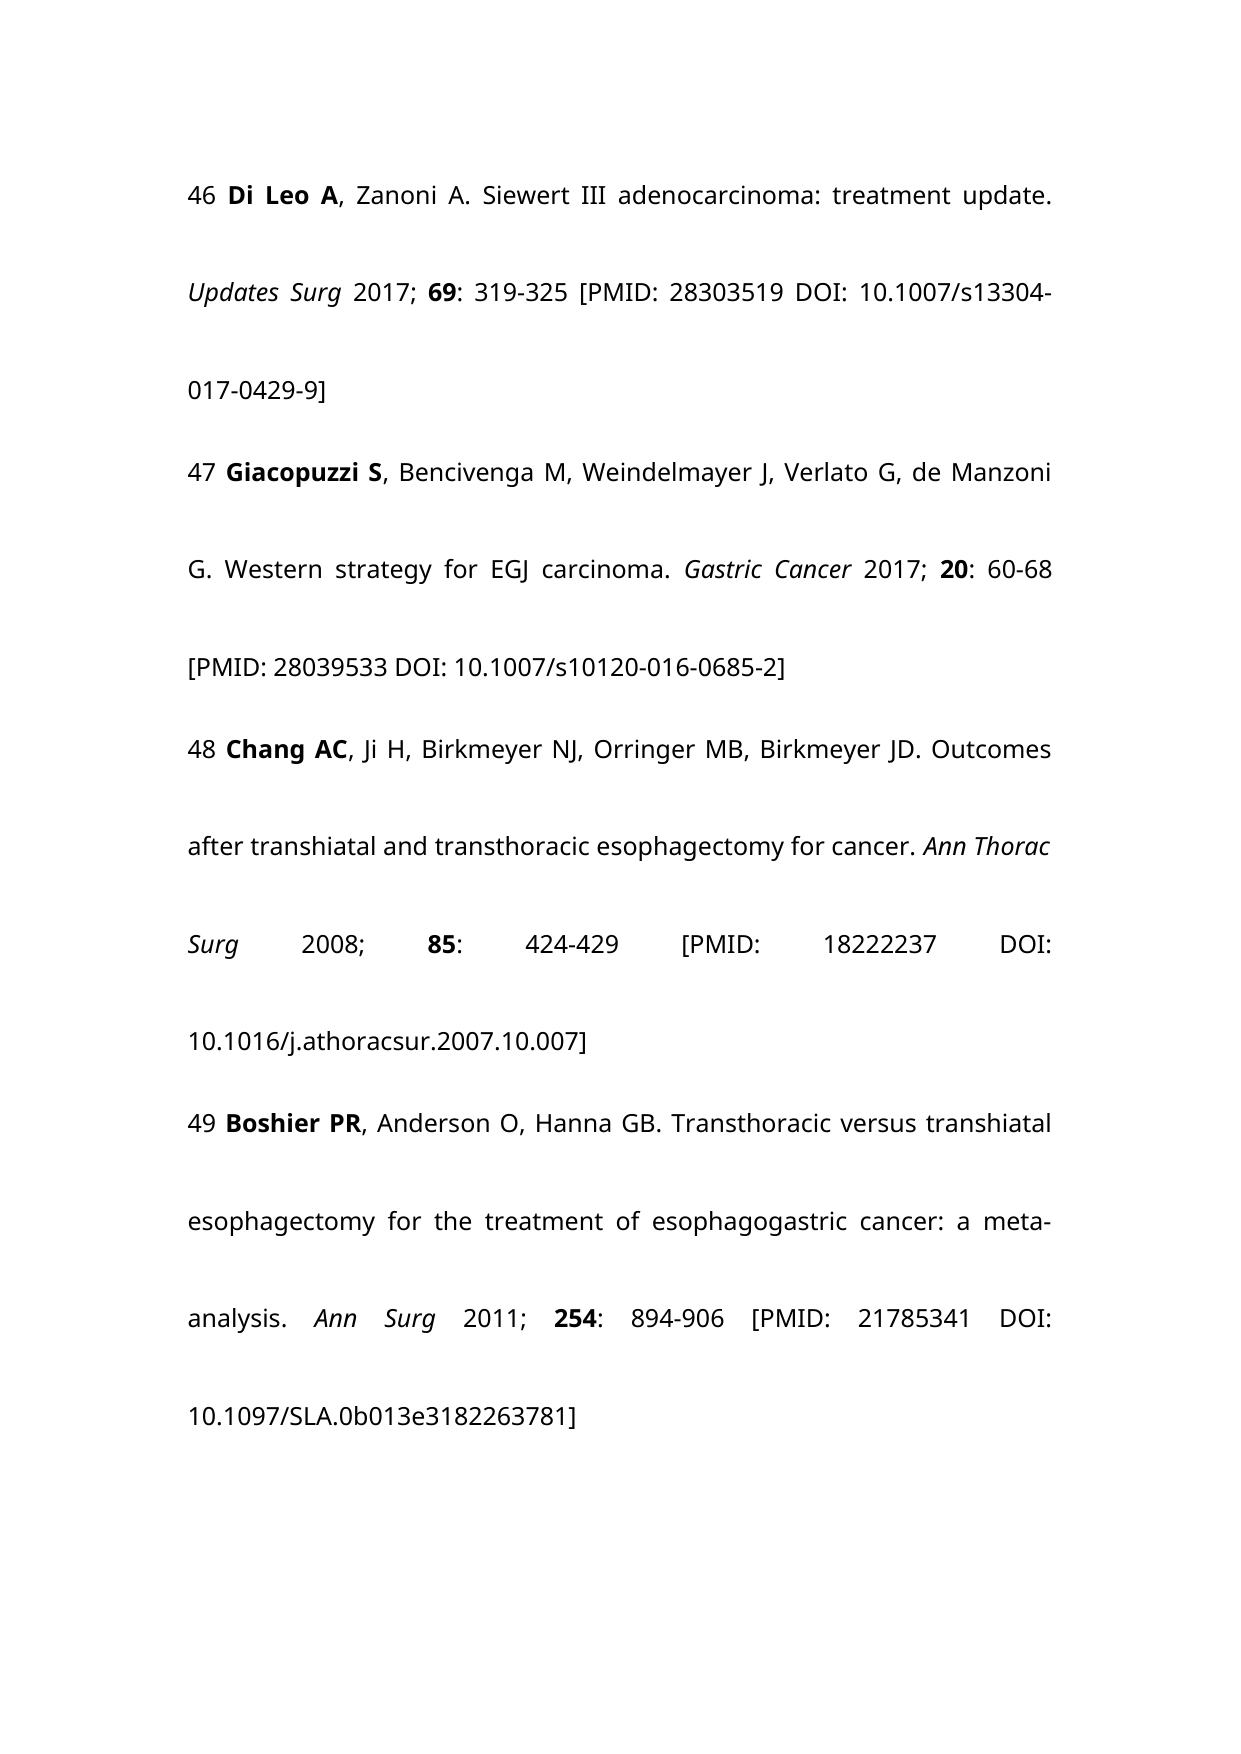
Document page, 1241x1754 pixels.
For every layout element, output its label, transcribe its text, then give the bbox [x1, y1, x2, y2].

text 48 Chang AC, Ji H, Birkmeyer NJ, Orringer MB, Birkmeyer JD. Outcomes after transhiatal and transthoracic esophagectomy for cancer. Ann Thorac Surg 2008; 85: 424-429 [PMID: 18222237 DOI: 10.1016/j.athoracsur.2007.10.007] [187, 716, 1053, 1073]
text 49 Boshier PR, Anderson O, Hanna GB. Transthoracic versus transhiatal esophagectomy for the treatment of esophagogastric cancer: a meta-analysis. Ann Surg 2011; 254: 894-906 [PMID: 21785341 DOI: 10.1097/SLA.0b013e3182263781] [187, 1090, 1053, 1448]
text 46 Di Leo A, Zanoni A. Siewert III adenocarcinoma: treatment update. Updates Surg 2017; 69: 319-325 [PMID: 28303519 DOI: 10.1007/s13304-017-0429-9] [187, 162, 1053, 422]
text 47 Giacopuzzi S, Bencivenga M, Weindelmayer J, Verlato G, de Manzoni G. Western strategy for EGJ carcinoma. Gastric Cancer 2017; 20: 60-68 [PMID: 28039533 DOI: 10.1007/s10120-016-0685-2] [187, 439, 1053, 699]
